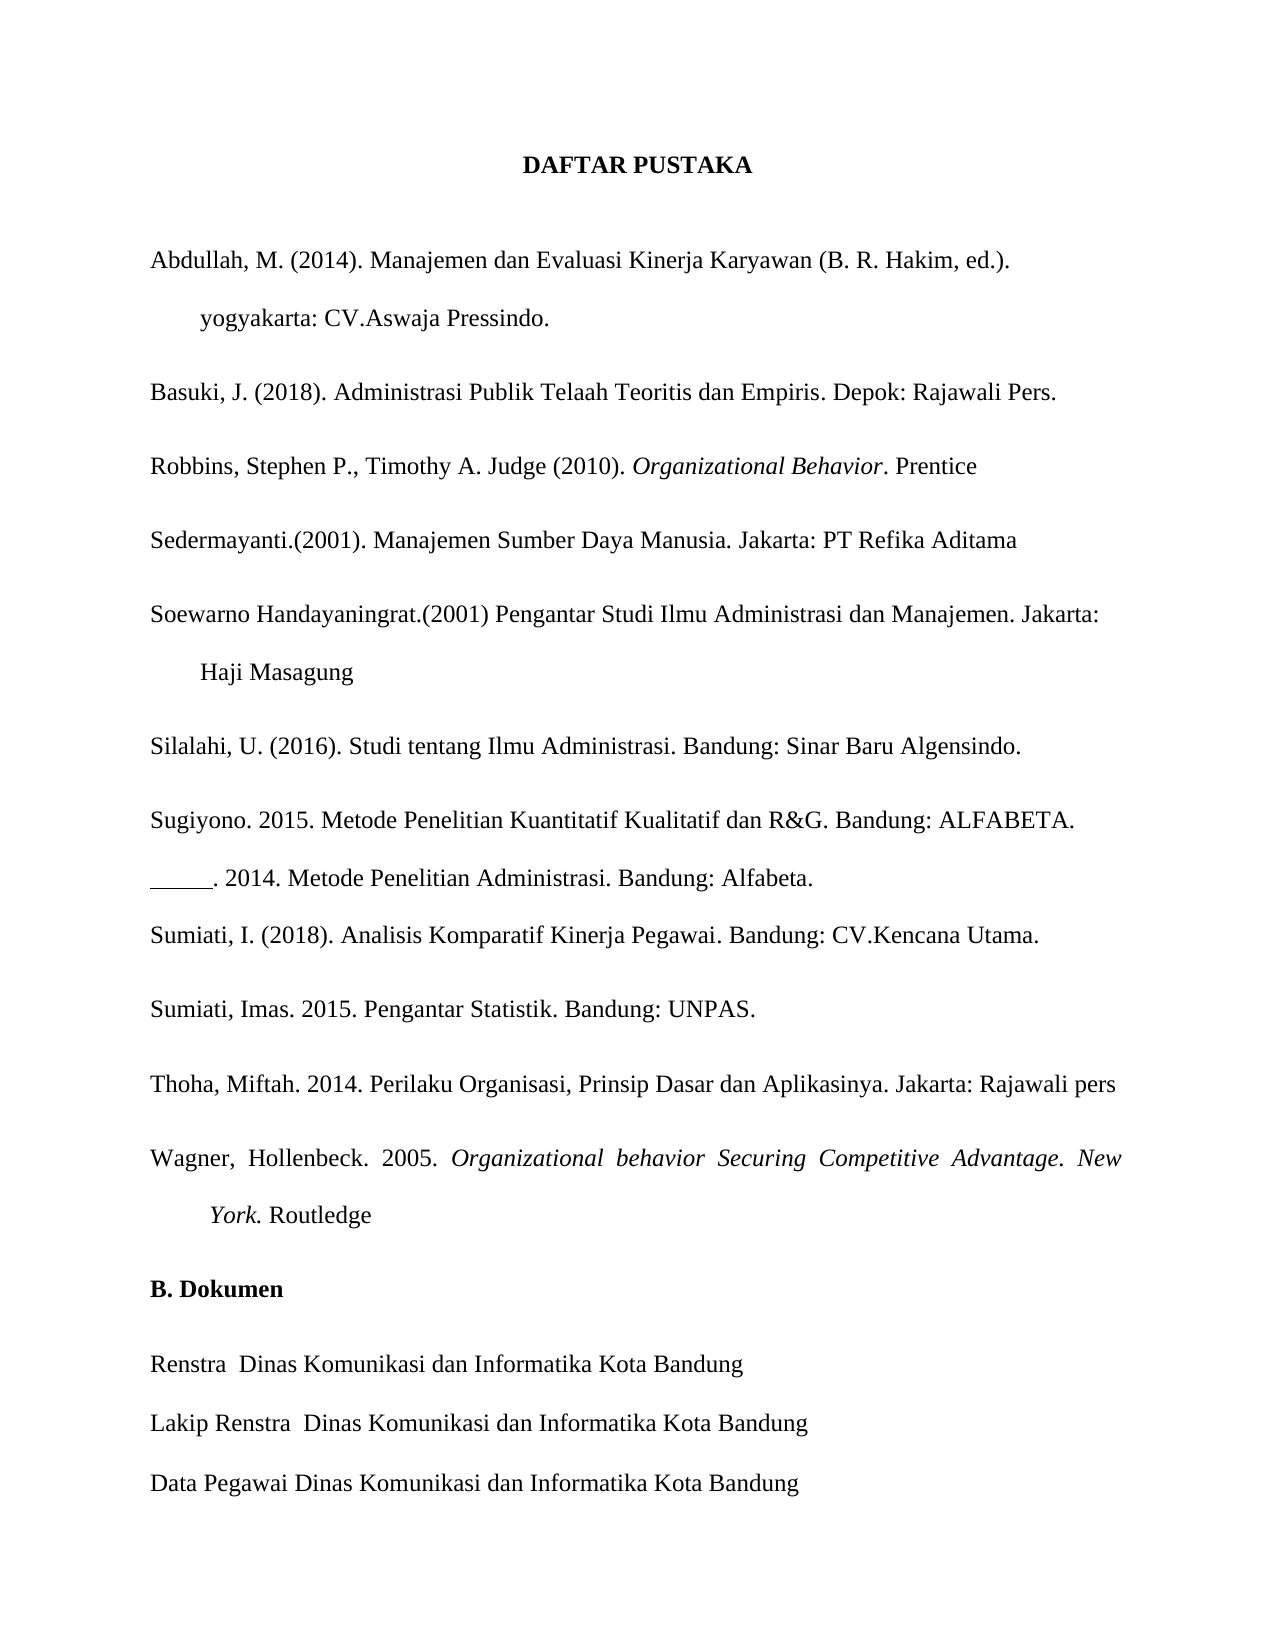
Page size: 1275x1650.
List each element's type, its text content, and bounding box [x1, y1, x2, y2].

text Soewarno Handayaningrat.(2001) Pengantar Studi Ilmu Administrasi dan Manajemen. Jakarta: Haji Masagung [150, 599, 1125, 686]
text Silalahi, U. (2016). Studi tentang Ilmu Administrasi. Bandung: Sinar Baru Algensindo. [150, 731, 1125, 760]
text Renstra Dinas Komunikasi dan Informatika Kota Bandung [150, 1349, 1125, 1377]
text . 2014. Metode Penelitian Administrasi. Bandung: Alfabeta. [150, 863, 1125, 892]
text B. Dokumen [150, 1274, 1125, 1303]
text Robbins, Stephen P., Timothy A. Judge (2010). Organizational Behavior. Prentice [150, 451, 1125, 480]
text Sumiati, Imas. 2015. Pengantar Statistik. Bandung: UNPAS. [150, 994, 1125, 1023]
text Thoha, Miftah. 2014. Perilaku Organisasi, Prinsip Dasar dan Aplikasinya. Jakarta: Rajawali pers [150, 1069, 1125, 1097]
text Basuki, J. (2018). Administrasi Publik Telaah Teoritis dan Empiris. Depok: Rajawali Pers. [150, 377, 1125, 406]
text DAFTAR PUSTAKA [150, 150, 1125, 179]
text Abdullah, M. (2014). Manajemen dan Evaluasi Kinerja Karyawan (B. R. Hakim, ed.). yogyakarta: CV.Aswaja Pressindo. [150, 245, 1125, 332]
text Lakip Renstra Dinas Komunikasi dan Informatika Kota Bandung [150, 1408, 1125, 1437]
text Wagner, Hollenbeck. 2005. Organizational behavior Securing Competitive Advantage. New York. Routledge [150, 1143, 1125, 1229]
text Sumiati, I. (2018). Analisis Komparatif Kinerja Pegawai. Bandung: CV.Kencana Utama. [150, 920, 1125, 949]
text Data Pegawai Dinas Komunikasi dan Informatika Kota Bandung [150, 1468, 1125, 1497]
text Sugiyono. 2015. Metode Penelitian Kuantitatif Kualitatif dan R&G. Bandung: ALFABETA. [150, 805, 1125, 834]
text Sedermayanti.(2001). Manajemen Sumber Daya Manusia. Jakarta: PT Refika Aditama [150, 525, 1125, 554]
